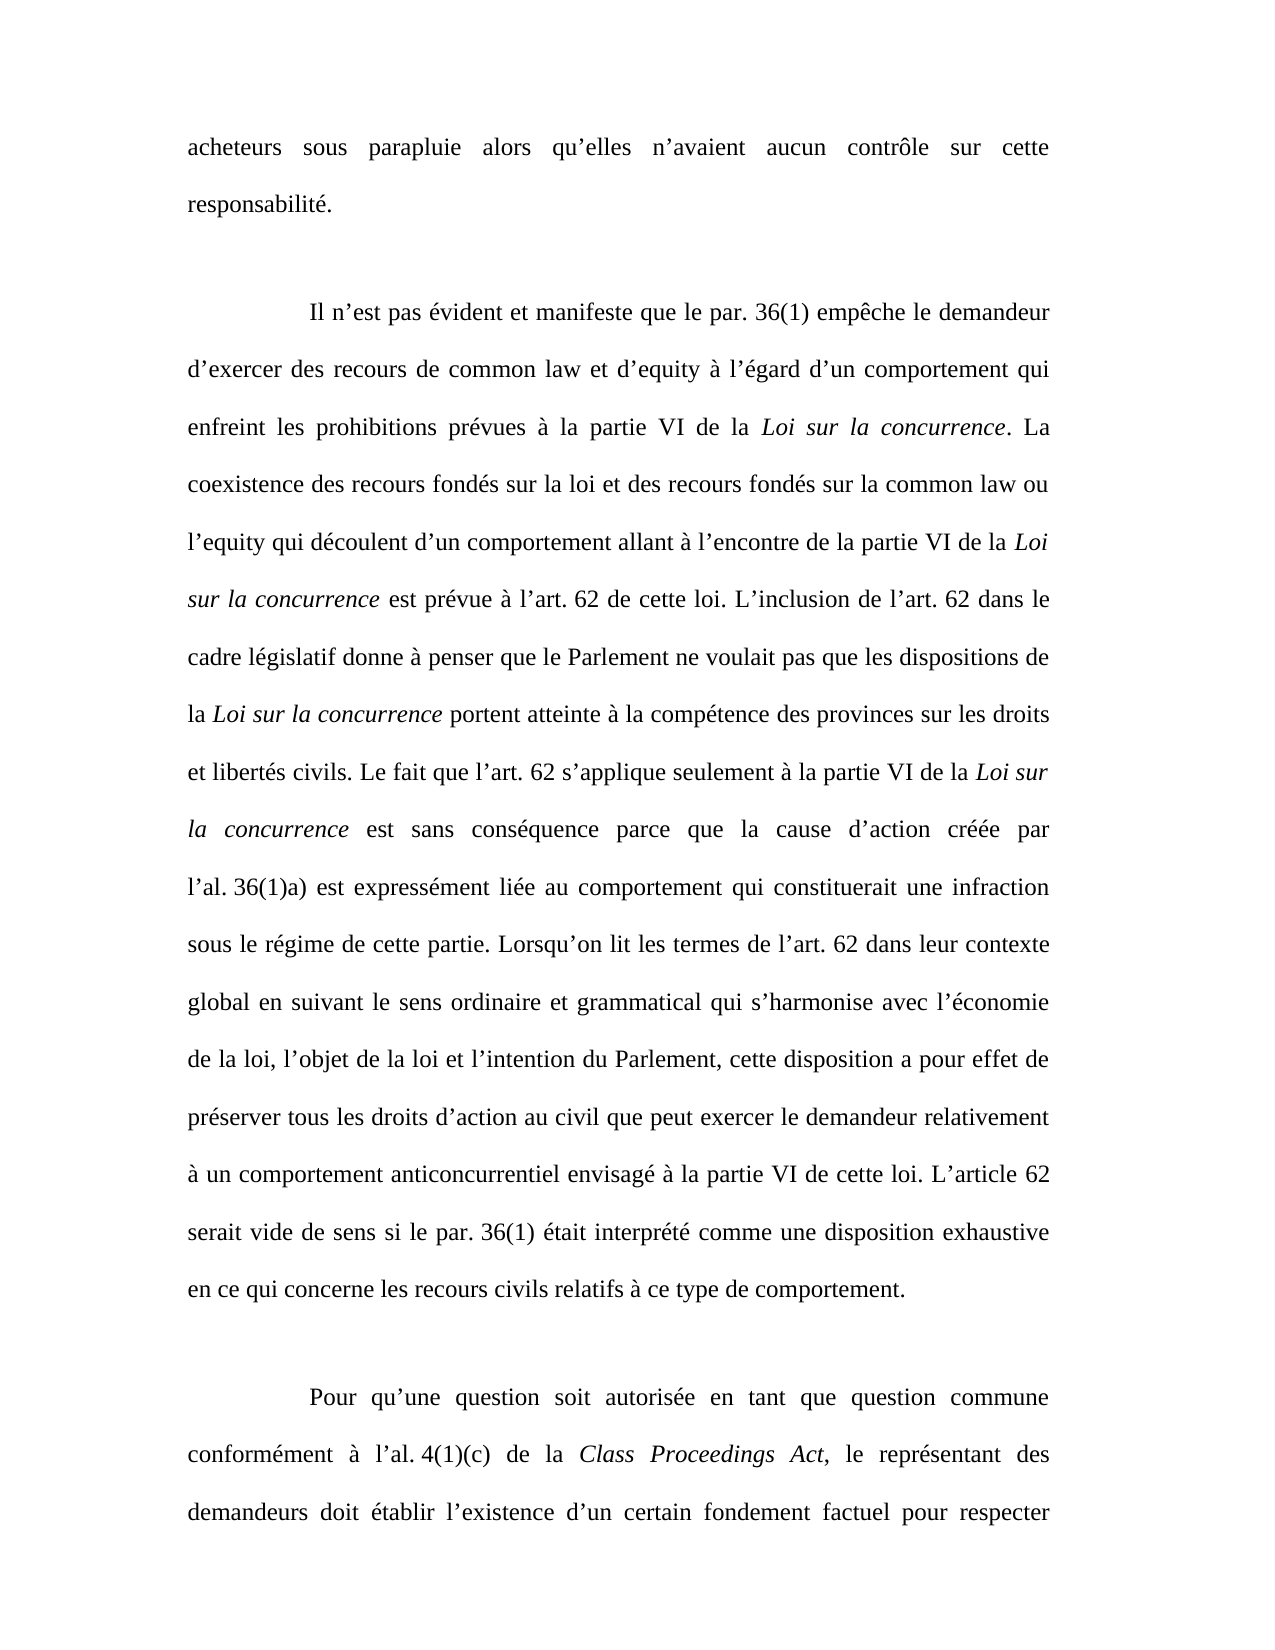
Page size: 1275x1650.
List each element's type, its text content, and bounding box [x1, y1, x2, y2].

text Il n’est pas évident et manifeste que le par. 36(1) empêche le demandeur d’exercer des recours de common law et d’equity à l’égard d’un comportement qui enfreint les prohibitions prévues à la partie VI de la Loi sur la concurrence. La coexistence des recours fondés sur la loi et des recours fondés sur la common law ou l’equity qui découlent d’un comportement allant à l’encontre de la partie VI de la Loi sur la concurrence est prévue à l’art. 62 de cette loi. L’inclusion de l’art. 62 dans le cadre législatif donne à penser que le Parlement ne voulait pas que les dispositions de la Loi sur la concurrence portent atteinte à la compétence des provinces sur les droits et libertés civils. Le fait que l’art. 62 s’applique seulement à la partie VI de la Loi sur la concurrence est sans conséquence parce que la cause d’action créée par l’al. 36(1)a) est expressément liée au comportement qui constituerait une infraction sous le régime de cette partie. Lorsqu’on lit les termes de l’art. 62 dans leur contexte global en suivant le sens ordinaire et grammatical qui s’harmonise avec l’économie de la loi, l’objet de la loi et l’intention du Parlement, cette disposition a pour effet de préserver tous les droits d’action au civil que peut exercer le demandeur relativement à un comportement anticoncurrentiel envisagé à la partie VI de cette loi. L’article 62 serait vide de sens si le par. 36(1) était interprété comme une disposition exhaustive en ce qui concerne les recours civils relatifs à ce type de comportement. [187, 297, 1050, 1303]
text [187, 1382, 1050, 1526]
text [187, 132, 1050, 218]
